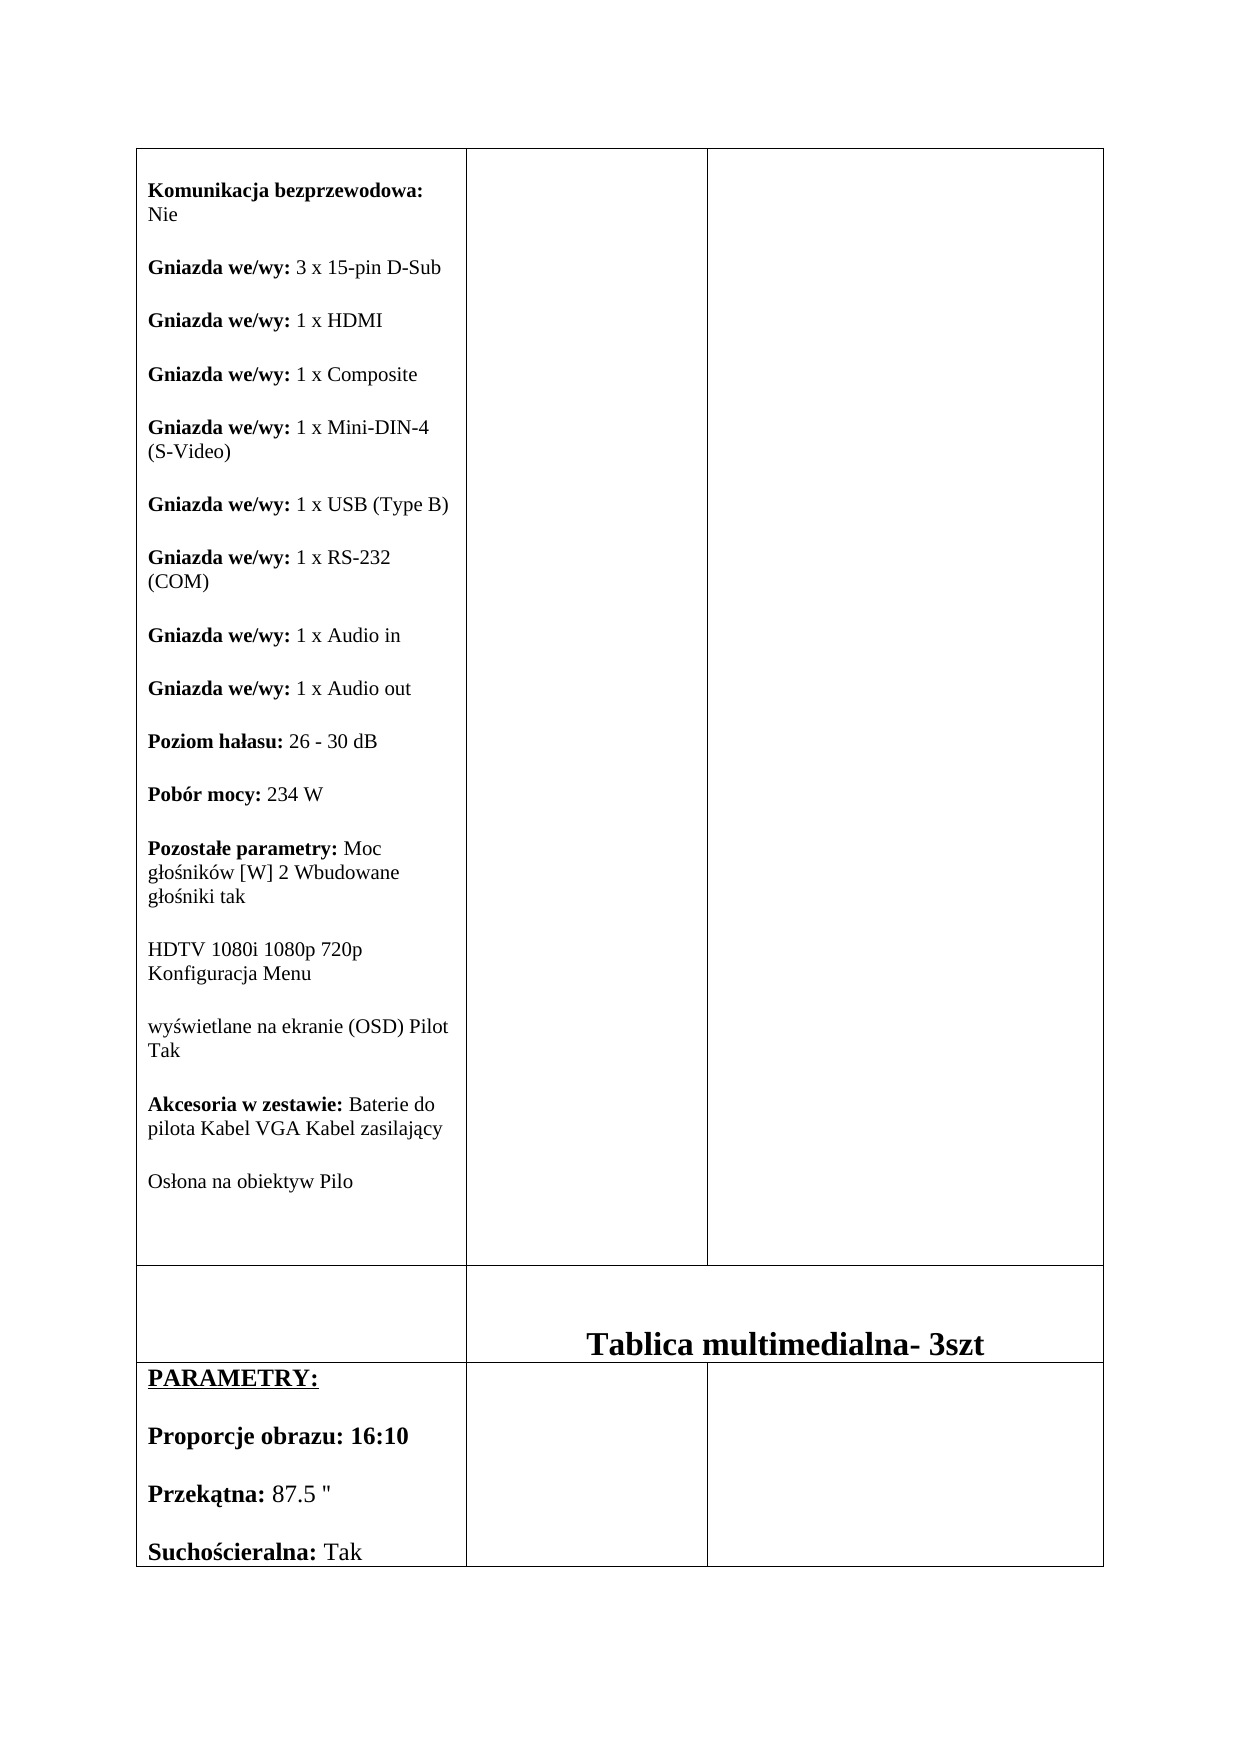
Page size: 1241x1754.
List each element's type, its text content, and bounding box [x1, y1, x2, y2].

table_cell [708, 1363, 1103, 1566]
table_cell [708, 149, 1103, 1265]
table_cell [467, 1363, 707, 1566]
table_cell [467, 149, 707, 1265]
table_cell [137, 149, 466, 1265]
table_cell [137, 1266, 466, 1362]
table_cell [137, 1363, 466, 1566]
table_cell Tablica multimedialna- 3szt [467, 1266, 1103, 1362]
